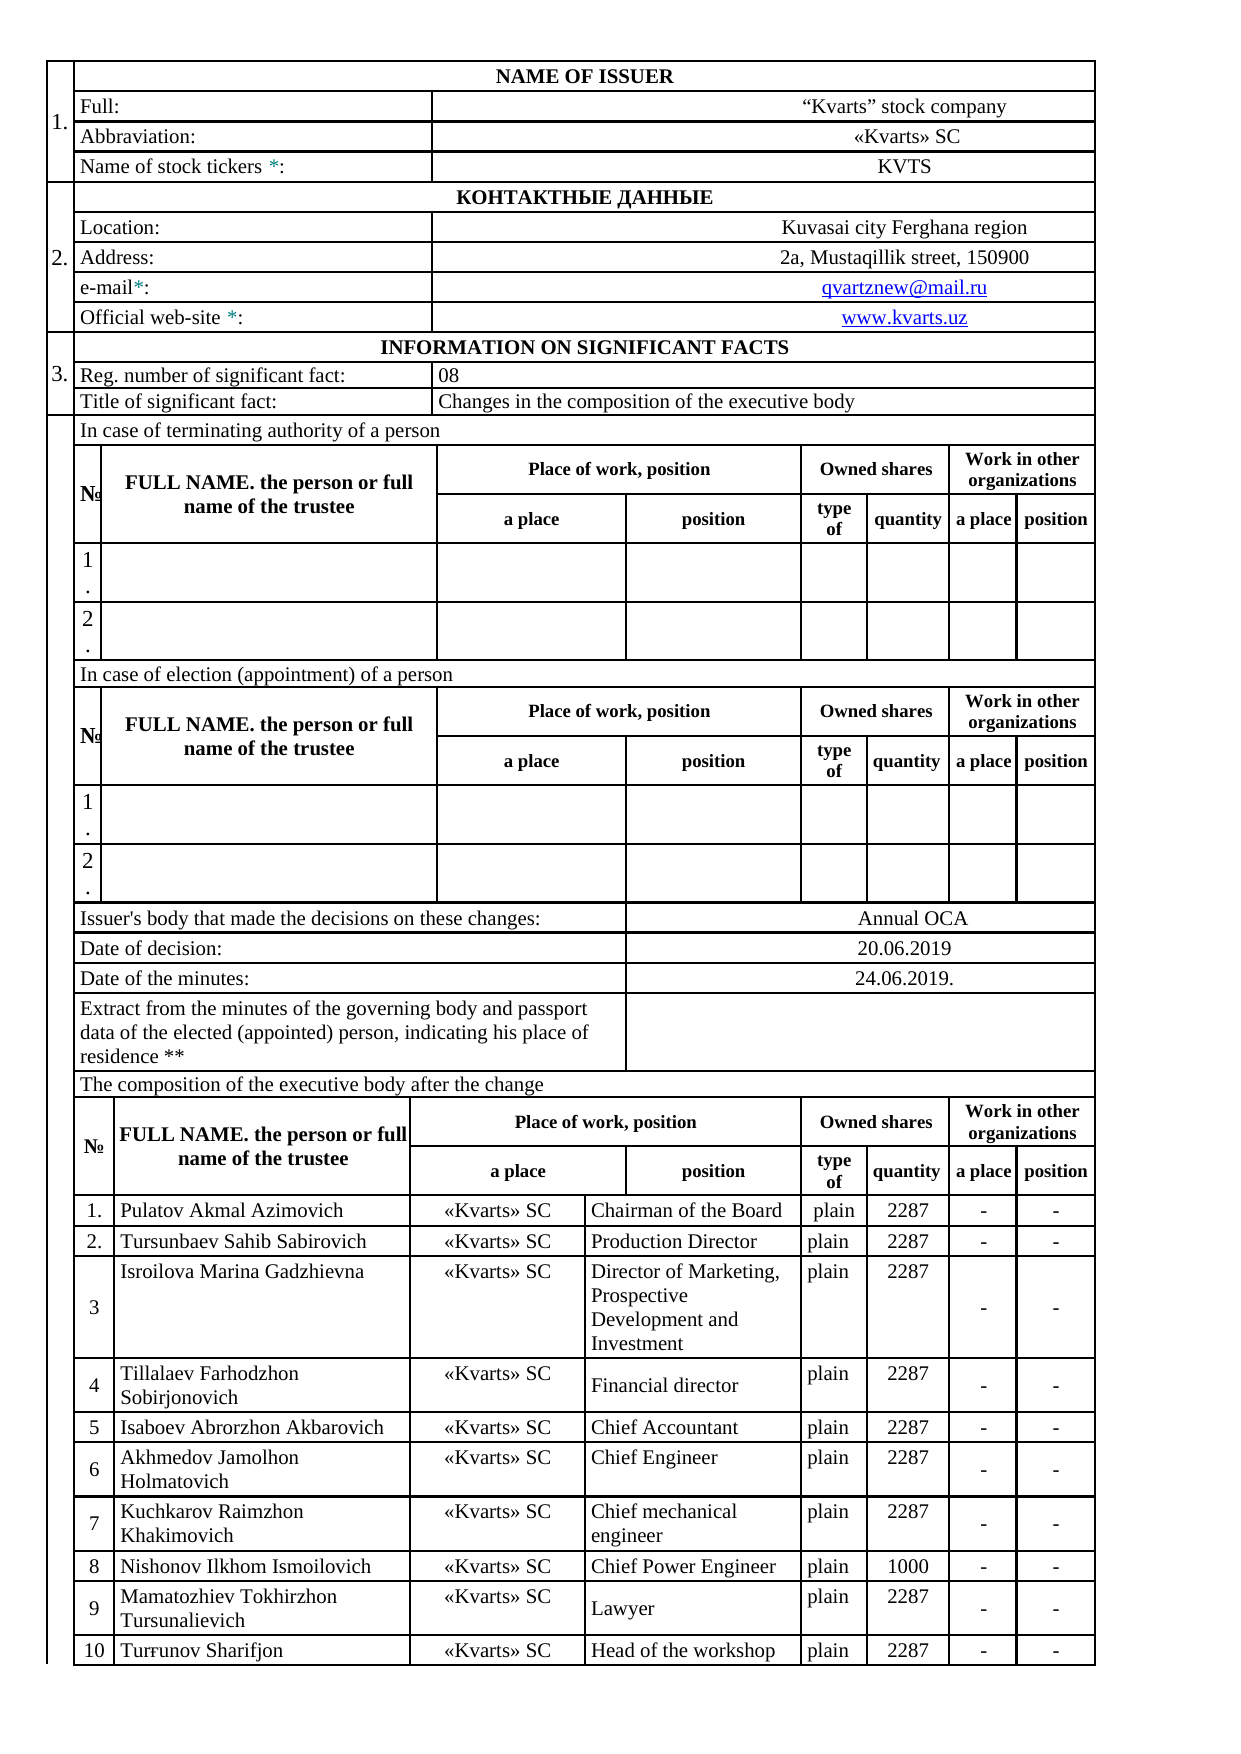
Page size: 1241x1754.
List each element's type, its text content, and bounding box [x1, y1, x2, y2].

table_cell 2287 [868, 1443, 948, 1495]
table_cell quantity [868, 495, 948, 542]
table_cell Lawyer [586, 1582, 800, 1634]
table_cell Akhmedov Jamolhon Holmatovich [115, 1443, 409, 1495]
table_cell The composition of the executive body after the change [75, 1072, 1094, 1096]
table_cell Title of significant fact: [75, 389, 431, 413]
table_cell «Kvarts» SC [411, 1413, 584, 1441]
table_cell [868, 544, 948, 601]
table_cell [627, 934, 711, 962]
table_cell «Kvarts» SC [411, 1227, 584, 1254]
table_cell 2a, Mustaqillik street, 150900 [711, 243, 1094, 271]
table_cell Work in other organizations [950, 446, 1094, 493]
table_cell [115, 1636, 409, 1664]
table_cell 1. [75, 544, 100, 601]
table_cell «Kvarts» SC [411, 1359, 584, 1411]
table_cell 1. [75, 1196, 113, 1224]
table_cell - [950, 1227, 1015, 1254]
table_cell «Kvarts» SC [411, 1552, 584, 1579]
table_cell «Kvarts» SC [411, 1443, 584, 1495]
table_cell 9 [75, 1582, 113, 1634]
table_cell - [950, 1498, 1015, 1549]
table_cell № [75, 688, 100, 784]
table_cell [438, 786, 625, 843]
table_cell [802, 544, 866, 601]
table_cell Nishonov Ilkhom Ismoilovich [115, 1552, 409, 1579]
table_cell [627, 845, 800, 901]
table_cell Financial director [586, 1359, 800, 1411]
table_cell - [1018, 1582, 1094, 1634]
table_cell - [1018, 1636, 1094, 1664]
table_cell [950, 544, 1015, 601]
table_cell type of [802, 737, 866, 784]
table_cell [433, 303, 711, 331]
table_cell [627, 786, 800, 843]
table_cell [627, 603, 800, 659]
table_cell a place [950, 495, 1015, 542]
table_cell [438, 845, 625, 901]
table_cell [1018, 603, 1094, 659]
table_cell Official web-site *: [75, 303, 431, 331]
table_cell 8 [75, 1552, 113, 1579]
table_cell quantity [868, 1147, 948, 1194]
table_cell [868, 603, 948, 659]
table_cell [48, 416, 73, 1664]
table_cell FULL NAME. the person or full name of the trustee [102, 446, 436, 542]
table_cell plain [802, 1359, 866, 1411]
table_cell Chief Accountant [586, 1413, 800, 1441]
table_cell [433, 273, 711, 301]
table_cell Date of decision: [75, 934, 625, 962]
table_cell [586, 1636, 800, 1664]
table_cell - [950, 1359, 1015, 1411]
table_cell In case of election (appointment) of a person [75, 661, 1094, 686]
table_cell 2287 [868, 1257, 948, 1357]
table_cell a place [950, 1147, 1015, 1194]
table_cell position [627, 1147, 800, 1194]
table_cell Full: [75, 92, 431, 120]
table_cell Extract from the minutes of the governing body and passport data of the elected (appointed) person, indicating his place of residence ** [75, 994, 625, 1070]
table_cell plain [802, 1413, 866, 1441]
table_cell Place of work, position [411, 1098, 800, 1145]
table_cell “Kvarts” stock company [711, 92, 1094, 120]
table_cell Work in other organizations [950, 688, 1094, 735]
table_cell 24.06.2019. [711, 964, 1094, 992]
table_cell Mamatozhiev Tokhirzhon Tursunalievich [115, 1582, 409, 1634]
table_cell № [75, 446, 100, 542]
table_cell [438, 603, 625, 659]
table_cell 2. [75, 603, 100, 659]
table_cell FULL NAME. the person or full name of the trustee [102, 688, 436, 784]
table_cell plain [802, 1498, 866, 1549]
table_cell Date of the minutes: [75, 964, 625, 992]
table_cell Isaboev Abrorzhon Akbarovich [115, 1413, 409, 1441]
table_cell type of [802, 495, 866, 542]
table_cell Annual OCA [711, 904, 1094, 931]
table_cell [1018, 544, 1094, 601]
table_cell Place of work, position [438, 446, 800, 493]
table_cell position [627, 737, 800, 784]
table_cell [802, 845, 866, 901]
table_cell Owned shares [802, 1098, 948, 1145]
table_cell position [1018, 737, 1094, 784]
table_cell 2. [48, 183, 73, 331]
table_cell [433, 213, 711, 241]
table_cell «Kvarts» SC [411, 1257, 584, 1357]
table_cell Owned shares [802, 446, 948, 493]
table_cell [1018, 786, 1094, 843]
table_cell [627, 994, 711, 1070]
table_cell 2287 [868, 1227, 948, 1254]
table_cell Tursunbaev Sahib Sabirovich [115, 1227, 409, 1254]
table_cell type of [802, 1147, 866, 1194]
table_cell [627, 964, 711, 992]
table_cell - [1018, 1257, 1094, 1357]
table_cell 2287 [868, 1582, 948, 1634]
table_cell Chief Power Engineer [586, 1552, 800, 1579]
table_cell 10 [75, 1636, 113, 1664]
table_cell position [1018, 495, 1094, 542]
table_cell Abbraviation: [75, 123, 431, 150]
table_cell plain [802, 1636, 866, 1664]
table_cell Name of stock tickers *: [75, 153, 431, 181]
table_cell In case of terminating authority of a person [75, 416, 1094, 443]
table_cell Director of Marketing, Prospective Development and Investment [586, 1257, 800, 1357]
table_cell KVTS [711, 153, 1094, 181]
table_cell [627, 544, 800, 601]
table_cell - [950, 1443, 1015, 1495]
table_cell a place [411, 1147, 625, 1194]
table_cell Kuvasai city Ferghana region [711, 213, 1094, 241]
table_cell Issuer's body that made the decisions on these changes: [75, 904, 625, 931]
table_cell 2287 [868, 1413, 948, 1441]
table_cell - [1018, 1443, 1094, 1495]
table_cell Tillalaev Farhodzhon Sobirjonovich [115, 1359, 409, 1411]
table_cell [950, 603, 1015, 659]
table_cell Pulatov Akmal Azimovich [115, 1196, 409, 1224]
table_cell КОНТАКТНЫЕ ДАННЫЕ [75, 183, 1094, 211]
table_cell [433, 153, 711, 181]
table_cell INFORMATION ON SIGNIFICANT FACTS [75, 333, 1094, 361]
table_cell 2287 [868, 1359, 948, 1411]
table_cell Chief Engineer [586, 1443, 800, 1495]
table_cell [950, 786, 1015, 843]
table_header NAME OF ISSUER [75, 62, 1094, 90]
table_cell 2287 [868, 1498, 948, 1549]
table_cell Chairman of the Board [586, 1196, 800, 1224]
table_cell Address: [75, 243, 431, 271]
table_cell plain [802, 1582, 866, 1634]
table_cell Production Director [586, 1227, 800, 1254]
table_cell - [1018, 1227, 1094, 1254]
table_cell «Kvarts» SC [411, 1498, 584, 1549]
table_cell [950, 845, 1015, 901]
table_cell [627, 904, 711, 931]
table_cell position [627, 495, 800, 542]
table_cell [433, 243, 711, 271]
table_cell [802, 786, 866, 843]
table_header 1. [48, 62, 73, 181]
table_cell 08 [433, 363, 1094, 387]
table_cell [433, 92, 711, 120]
table_cell [438, 544, 625, 601]
table_cell 5 [75, 1413, 113, 1441]
table_cell Chief mechanical engineer [586, 1498, 800, 1549]
table_cell plain [802, 1227, 866, 1254]
table_cell position [1018, 1147, 1094, 1194]
table_cell Reg. number of significant fact: [75, 363, 431, 387]
table_cell Owned shares [802, 688, 948, 735]
table_cell Isroilova Marina Gadzhievna [115, 1257, 409, 1357]
table_cell [711, 994, 1094, 1070]
table_cell 20.06.2019 [711, 934, 1094, 962]
table_cell «Kvarts» SC [411, 1636, 584, 1664]
table_cell [102, 544, 436, 601]
table_cell 2287 [868, 1636, 948, 1664]
table_cell - [950, 1582, 1015, 1634]
table_cell plain [802, 1257, 866, 1357]
table_cell www.kvarts.uz [711, 303, 1094, 331]
table_cell quantity [868, 737, 948, 784]
table_cell «Kvarts» SC [411, 1582, 584, 1634]
table_cell [868, 845, 948, 901]
table_cell «Kvarts» SC [711, 123, 1094, 150]
table_cell 3 [75, 1257, 113, 1357]
table_cell [433, 123, 711, 150]
table_cell [102, 603, 436, 659]
table_cell Changes in the composition of the executive body [433, 389, 1094, 413]
table_cell - [950, 1636, 1015, 1664]
table_cell - [1018, 1552, 1094, 1579]
table_cell 6 [75, 1443, 113, 1495]
table_cell [868, 786, 948, 843]
table_cell [1018, 845, 1094, 901]
table_cell Place of work, position [438, 688, 800, 735]
table_cell plain [802, 1196, 866, 1224]
table_cell e-mail*: [75, 273, 431, 301]
table_cell 2. [75, 1227, 113, 1254]
table_cell qvartznew@mail.ru [711, 273, 1094, 301]
table_cell - [1018, 1359, 1094, 1411]
table_cell - [1018, 1498, 1094, 1549]
table_cell - [950, 1196, 1015, 1224]
table_cell plain [802, 1443, 866, 1495]
table_cell 2. [75, 845, 100, 901]
table_cell a place [950, 737, 1015, 784]
table_cell - [950, 1257, 1015, 1357]
table_cell [102, 786, 436, 843]
table_cell - [950, 1552, 1015, 1579]
table_cell 1000 [868, 1552, 948, 1579]
table_cell 7 [75, 1498, 113, 1549]
table_cell - [950, 1413, 1015, 1441]
table_cell Kuchkarov Raimzhon Khakimovich [115, 1498, 409, 1549]
table_cell «Kvarts» SC [411, 1196, 584, 1224]
table_cell a place [438, 737, 625, 784]
table_cell № [75, 1098, 113, 1194]
table_cell [102, 845, 436, 901]
table_cell [802, 603, 866, 659]
table_cell a place [438, 495, 625, 542]
table_cell plain [802, 1552, 866, 1579]
table_cell 3. [48, 333, 73, 413]
table_cell Work in other organizations [950, 1098, 1094, 1145]
table_cell FULL NAME. the person or full name of the trustee [115, 1098, 409, 1194]
table_cell Location: [75, 213, 431, 241]
table_cell 1. [75, 786, 100, 843]
table_cell 2287 [868, 1196, 948, 1224]
table_cell - [1018, 1196, 1094, 1224]
table_cell - [1018, 1413, 1094, 1441]
table_cell 4 [75, 1359, 113, 1411]
